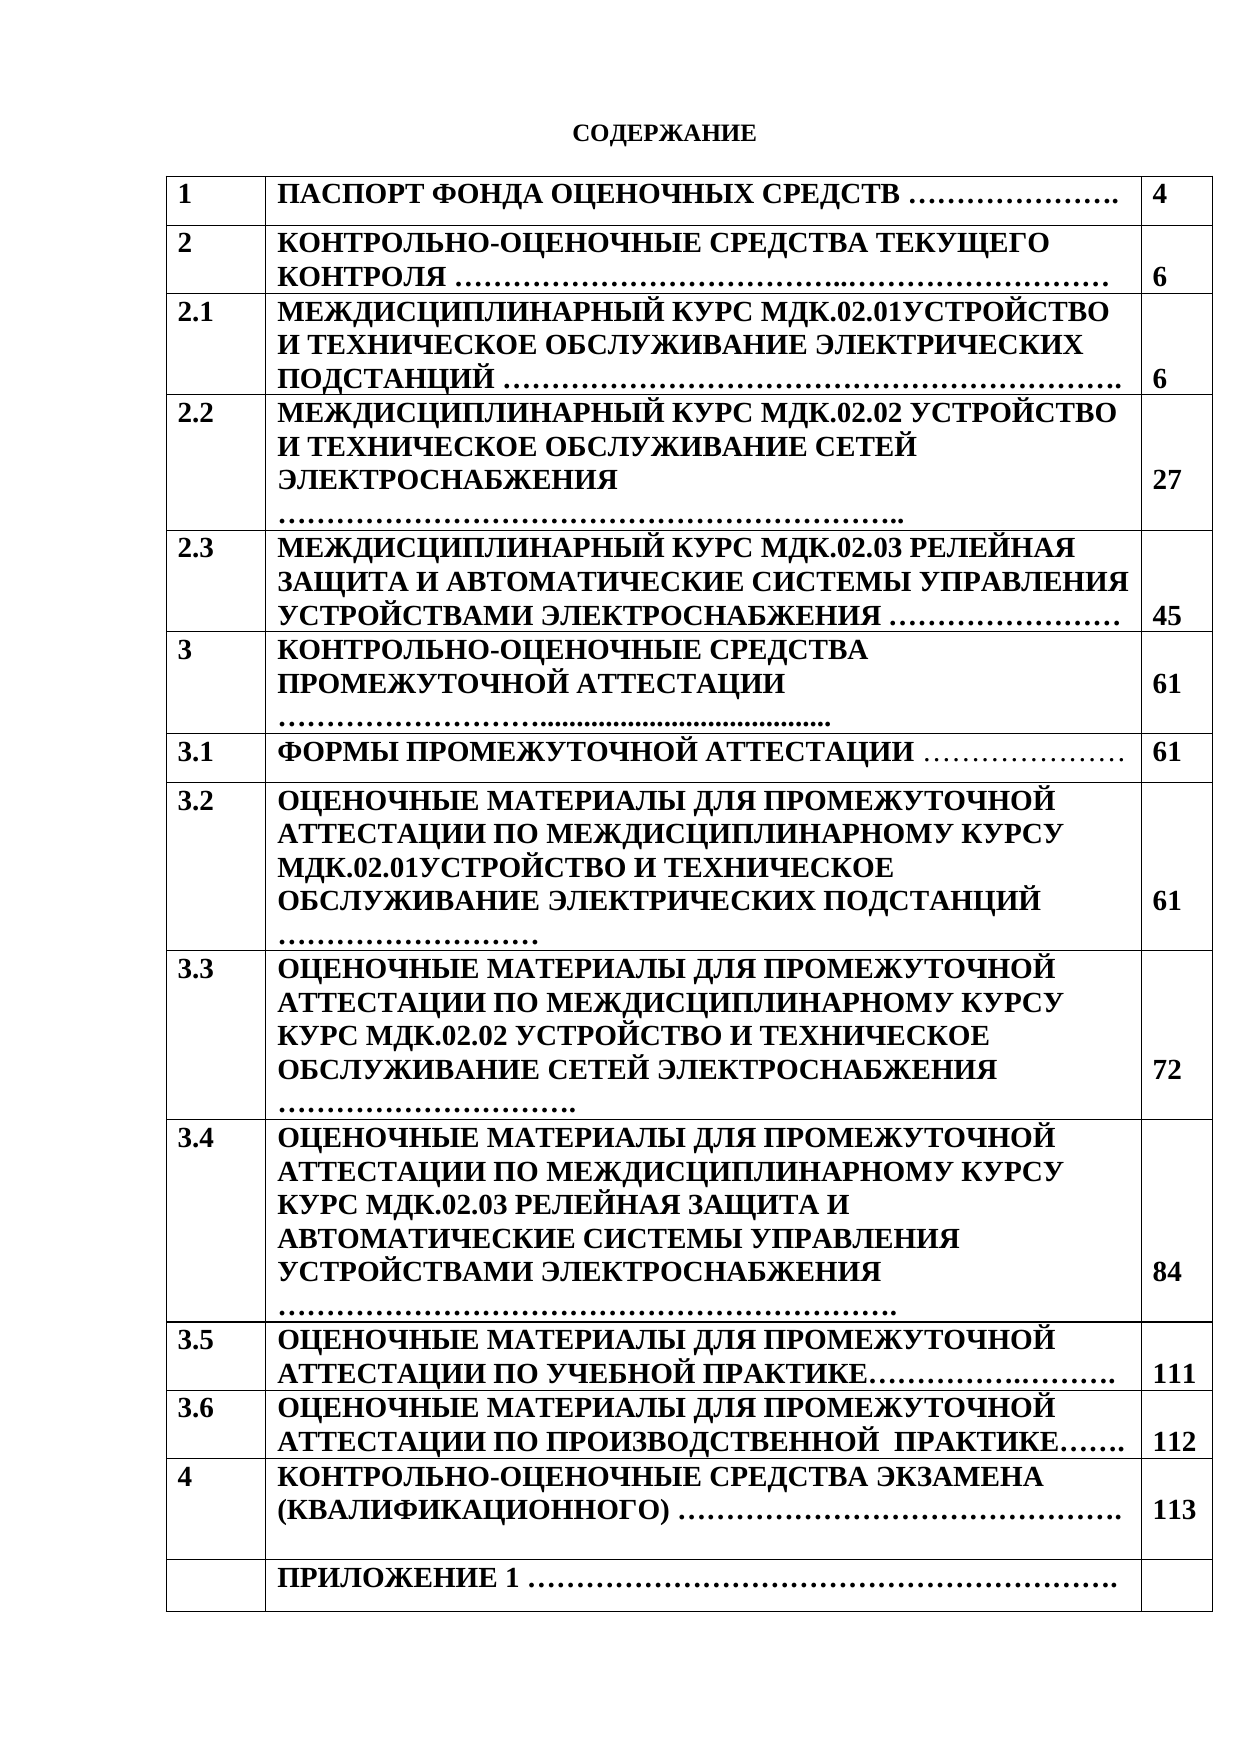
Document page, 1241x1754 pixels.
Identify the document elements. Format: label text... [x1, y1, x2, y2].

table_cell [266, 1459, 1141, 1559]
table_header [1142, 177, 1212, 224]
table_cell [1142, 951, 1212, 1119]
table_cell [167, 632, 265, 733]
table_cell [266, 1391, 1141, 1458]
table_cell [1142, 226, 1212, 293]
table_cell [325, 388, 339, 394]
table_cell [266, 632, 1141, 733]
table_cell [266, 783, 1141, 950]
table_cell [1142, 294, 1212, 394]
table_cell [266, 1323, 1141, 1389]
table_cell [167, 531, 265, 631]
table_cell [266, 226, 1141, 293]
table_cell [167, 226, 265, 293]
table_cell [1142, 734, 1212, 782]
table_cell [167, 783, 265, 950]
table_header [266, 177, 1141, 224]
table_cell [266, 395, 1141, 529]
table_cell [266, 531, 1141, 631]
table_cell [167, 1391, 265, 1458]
text СОДЕРЖАНИЕ [177, 118, 1152, 147]
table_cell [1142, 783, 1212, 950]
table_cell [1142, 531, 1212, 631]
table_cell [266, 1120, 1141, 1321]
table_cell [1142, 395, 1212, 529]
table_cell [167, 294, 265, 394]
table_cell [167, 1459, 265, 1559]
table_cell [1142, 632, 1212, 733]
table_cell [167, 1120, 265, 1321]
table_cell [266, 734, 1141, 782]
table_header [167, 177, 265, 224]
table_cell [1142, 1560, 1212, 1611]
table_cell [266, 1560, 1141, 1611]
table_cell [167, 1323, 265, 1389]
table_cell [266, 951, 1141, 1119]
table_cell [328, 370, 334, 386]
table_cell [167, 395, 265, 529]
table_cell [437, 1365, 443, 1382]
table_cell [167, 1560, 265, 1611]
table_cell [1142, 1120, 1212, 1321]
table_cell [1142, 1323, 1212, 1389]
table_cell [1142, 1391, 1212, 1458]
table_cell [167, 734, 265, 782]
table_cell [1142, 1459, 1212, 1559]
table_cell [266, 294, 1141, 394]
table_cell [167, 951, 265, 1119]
